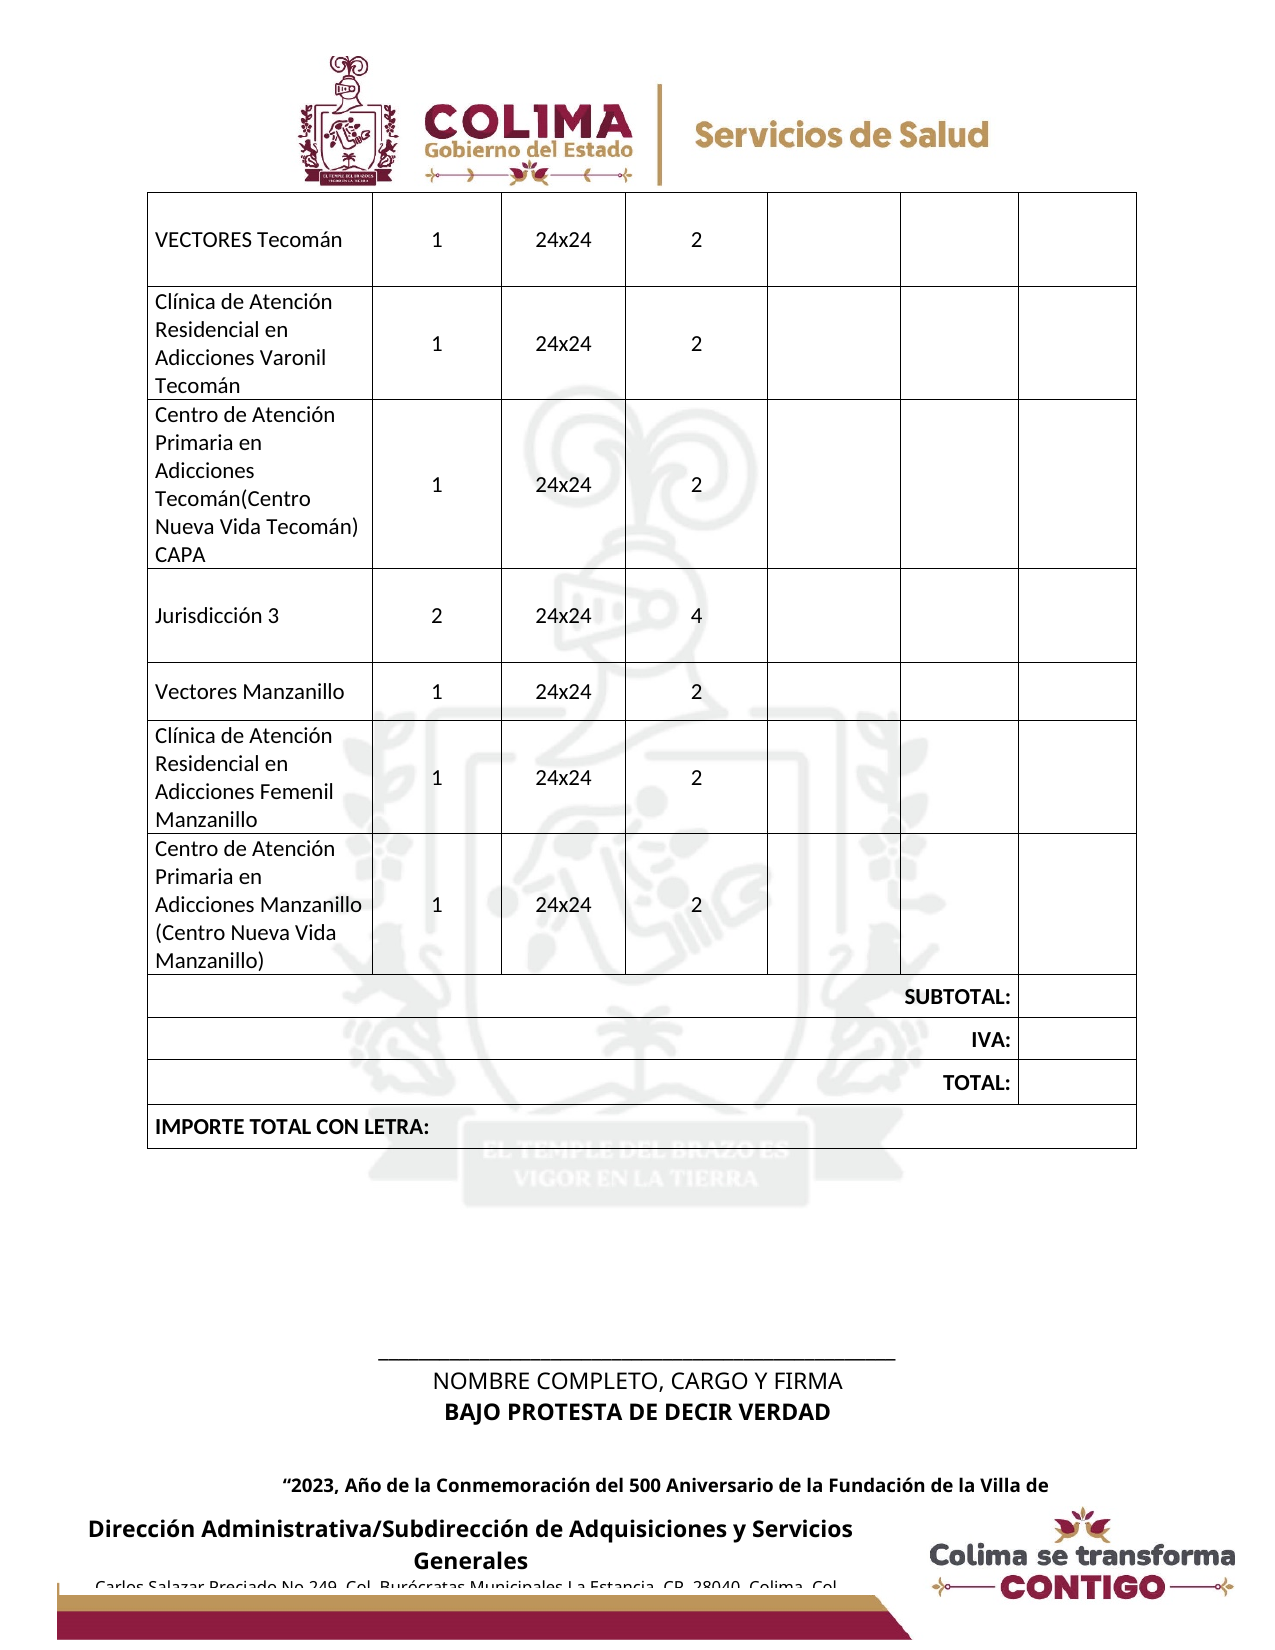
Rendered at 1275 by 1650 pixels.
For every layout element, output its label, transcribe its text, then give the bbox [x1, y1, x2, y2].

table_cell Vectores Manzanillo [148, 663, 372, 720]
table_cell [1019, 400, 1136, 568]
table_cell [1019, 569, 1136, 662]
table_cell [901, 663, 1018, 720]
table_cell [1019, 663, 1136, 720]
table_cell [1019, 721, 1136, 833]
table_cell 1 [373, 193, 501, 286]
table_cell 24x24 [502, 400, 625, 568]
table_cell Centro de Atención Primaria en Adicciones Tecomán(Centro Nueva Vida Tecomán) CAPA [148, 400, 372, 568]
table_cell [1019, 1018, 1136, 1059]
text NOMBRE COMPLETO, CARGO Y FIRMA [177, 1364, 1098, 1396]
table_cell [901, 287, 1018, 399]
table_cell 24x24 [502, 193, 625, 286]
table_cell [768, 569, 900, 662]
table_cell 2 [626, 400, 767, 568]
table_cell 1 [373, 400, 501, 568]
table_cell 2 [626, 287, 767, 399]
table_cell VECTORES Tecomán [148, 193, 372, 286]
table_cell 2 [373, 569, 501, 662]
table_cell [901, 834, 1018, 974]
table_cell 2 [626, 663, 767, 720]
table_cell [901, 193, 1018, 286]
table_cell [901, 400, 1018, 568]
table_cell 24x24 [502, 721, 625, 833]
table_cell [901, 569, 1018, 662]
table_cell 24x24 [502, 834, 625, 974]
table_cell IMPORTE TOTAL CON LETRA: [148, 1105, 1136, 1148]
table_cell Clínica de Atención Residencial en Adicciones Varonil Tecomán [148, 287, 372, 399]
table_cell [768, 287, 900, 399]
table_cell TOTAL: [148, 1060, 1018, 1103]
table_cell 24x24 [502, 663, 625, 720]
table_cell SUBTOTAL: [148, 975, 1018, 1017]
table_cell 1 [373, 721, 501, 833]
table_cell Centro de Atención Primaria en Adicciones Manzanillo (Centro Nueva Vida Manzanillo) [148, 834, 372, 974]
table_cell [768, 834, 900, 974]
table_cell 2 [626, 721, 767, 833]
table_cell 24x24 [502, 287, 625, 399]
picture [54, 0, 1221, 1222]
table_cell [1019, 834, 1136, 974]
table_cell 2 [626, 834, 767, 974]
table_cell [1019, 193, 1136, 286]
table_cell Jurisdicción 3 [148, 569, 372, 662]
table_cell [768, 400, 900, 568]
table_cell [768, 663, 900, 720]
table_cell IVA: [148, 1018, 1018, 1059]
table_cell 4 [626, 569, 767, 662]
table_cell [768, 193, 900, 286]
table_cell 1 [373, 834, 501, 974]
table_cell [1019, 1060, 1136, 1103]
table_cell [768, 721, 900, 833]
table_cell [1019, 975, 1136, 1017]
table_cell [901, 721, 1018, 833]
table_cell 2 [626, 193, 767, 286]
table_cell [1019, 287, 1136, 399]
table_cell Clínica de Atención Residencial en Adicciones Femenil Manzanillo [148, 721, 372, 833]
table_cell 24x24 [502, 569, 625, 662]
picture [57, 1506, 1235, 1640]
text ___________________________________________________ [177, 1333, 1098, 1364]
table_cell 1 [373, 287, 501, 399]
text BAJO PROTESTA DE DECIR VERDAD [177, 1396, 1098, 1427]
table_cell 1 [373, 663, 501, 720]
